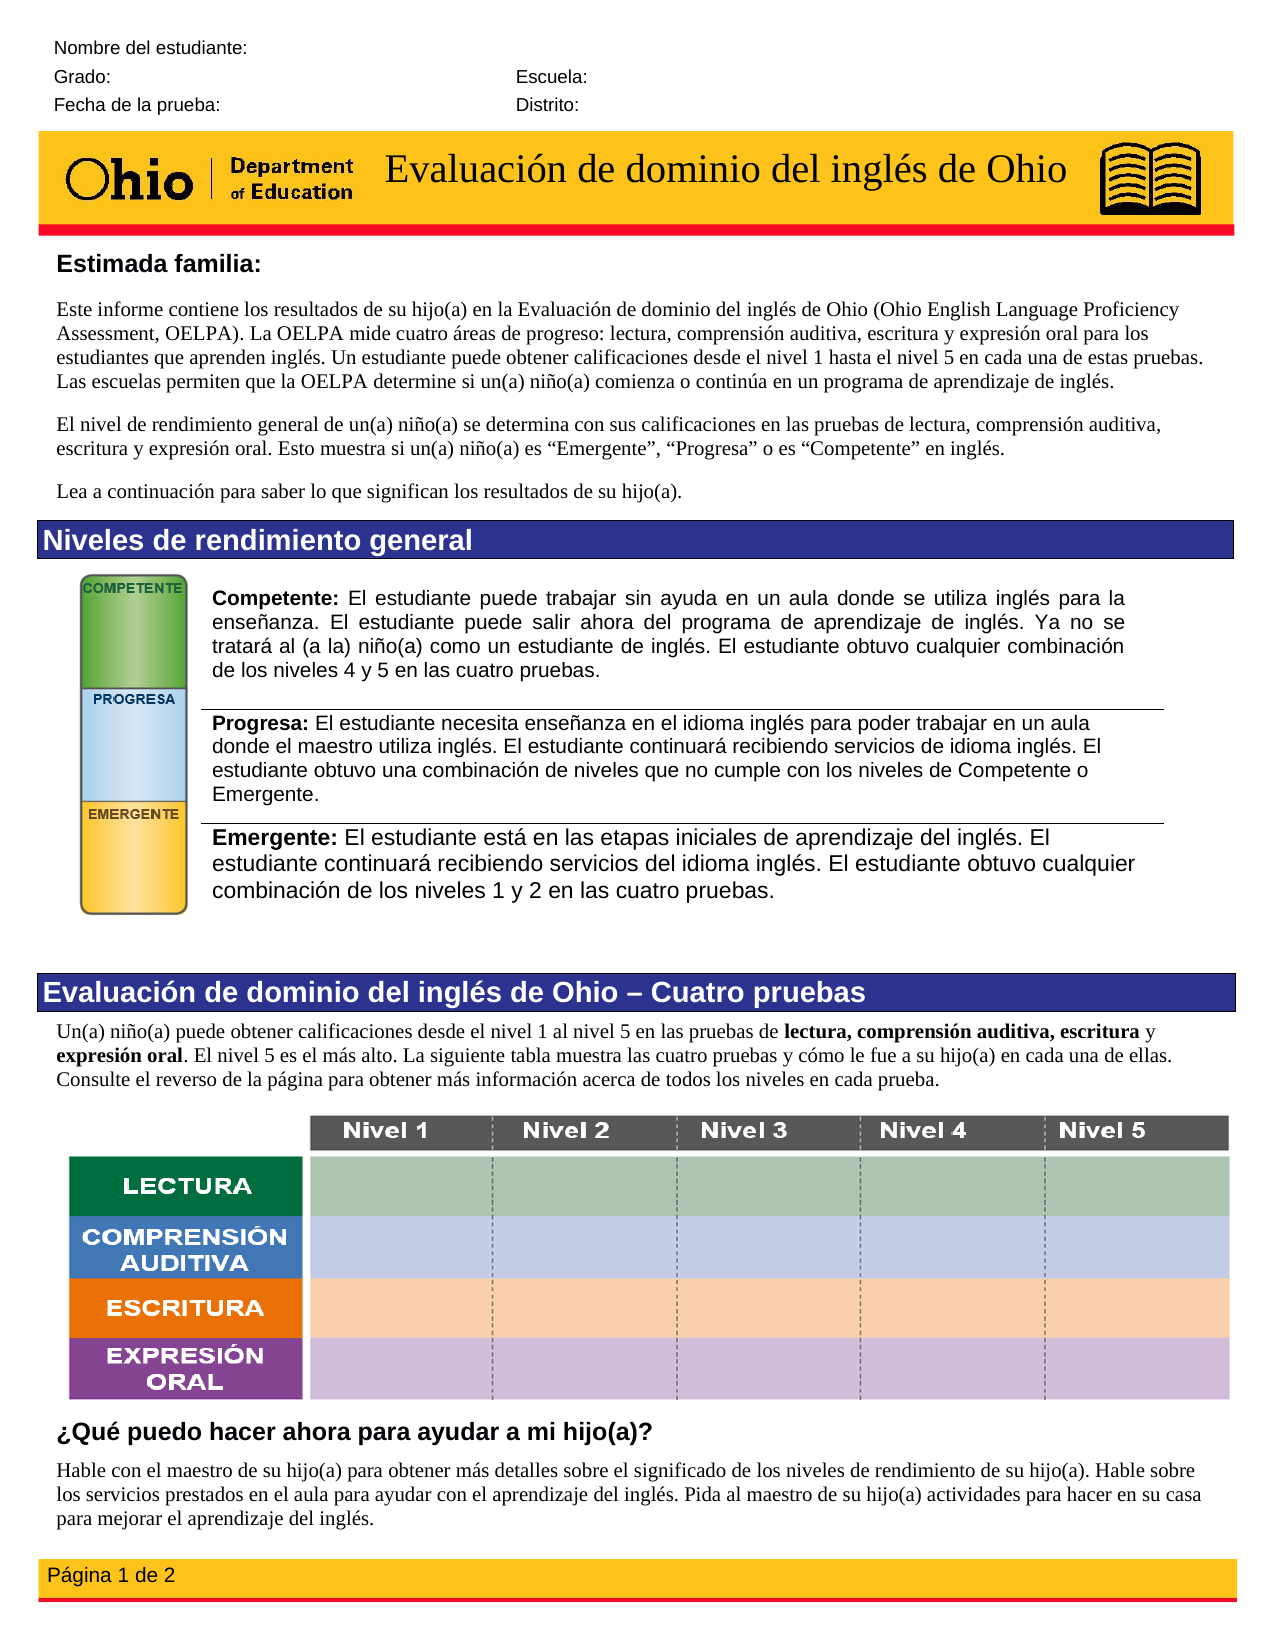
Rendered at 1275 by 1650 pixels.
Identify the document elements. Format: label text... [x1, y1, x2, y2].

picture [63, 1110, 1235, 1401]
text Un(a) niño(a) puede obtener calificaciones desde el nivel 1 al nivel 5 en las pruebas de lectura, comprensión auditiva, escritura y expresión oral. El nivel 5 es el más alto. La siguiente tabla muestra las cuatro pruebas y cómo le fue a su hijo(a) en cada una de ellas. Consulte el reverso de la página para obtener más información acerca de todos los niveles en cada prueba. [56, 1019, 1219, 1091]
text Este informe contiene los resultados de su hijo(a) en la Evaluación de dominio del inglés de Ohio (Ohio English Language Proficiency Assessment, OELPA). La OELPA mide cuatro áreas de progreso: lectura, comprensión auditiva, escritura y expresión oral para los estudiantes que aprenden inglés. Un estudiante puede obtener calificaciones desde el nivel 1 hasta el nivel 5 en cada una de estas pruebas. Las escuelas permiten que la OELPA determine si un(a) niño(a) comienza o continúa en un programa de aprendizaje de inglés. [56, 296, 1219, 393]
text Lea a continuación para saber lo que significan los resultados de su hijo(a). [56, 479, 1219, 503]
picture [75, 570, 193, 916]
table_cell Emergente: El estudiante está en las etapas iniciales de aprendizaje del inglés. El estudiante continuará recibiendo servicios del idioma inglés. El estudiante obtuvo cualquier combinación de los niveles 1 y 2 en las cuatro pruebas. [201, 824, 1164, 903]
table_header Evaluación de dominio del inglés de Ohio – Cuatro pruebas [38, 974, 1235, 1011]
table_header Niveles de rendimiento general [38, 521, 1233, 558]
table_header Competente: El estudiante puede trabajar sin ayuda en un aula donde se utiliza inglés para la enseñanza. El estudiante puede salir ahora del programa de aprendizaje de inglés. Ya no se tratará al (a la) niño(a) como un estudiante de inglés. El estudiante obtuvo cualquier combinación de los niveles 4 y 5 en las cuatro pruebas. [201, 586, 1164, 709]
text Hable con el maestro de su hijo(a) para obtener más detalles sobre el significado de los niveles de rendimiento de su hijo(a). Hable sobre los servicios prestados en el aula para ayudar con el aprendizaje del inglés. Pida al maestro de su hijo(a) actividades para hacer en su casa para mejorar el aprendizaje del inglés. [56, 1458, 1219, 1530]
text Estimada familia: [56, 248, 1141, 277]
text ¿Qué puedo hacer ahora para ayudar a mi hijo(a)? [56, 1417, 1141, 1446]
picture [38, 131, 1234, 224]
text El nivel de rendimiento general de un(a) niño(a) se determina con sus calificaciones en las pruebas de lectura, comprensión auditiva, escritura y expresión oral. Esto muestra si un(a) niño(a) es “Emergente”, “Progresa” o es “Competente” en inglés. [56, 412, 1219, 460]
picture [34, 1559, 1241, 1604]
table_cell Progresa: El estudiante necesita enseñanza en el idioma inglés para poder trabajar en un aula donde el maestro utiliza inglés. El estudiante continuará recibiendo servicios de idioma inglés. El estudiante obtuvo una combinación de niveles que no cumple con los niveles de Competente o Emergente. [201, 710, 1164, 823]
